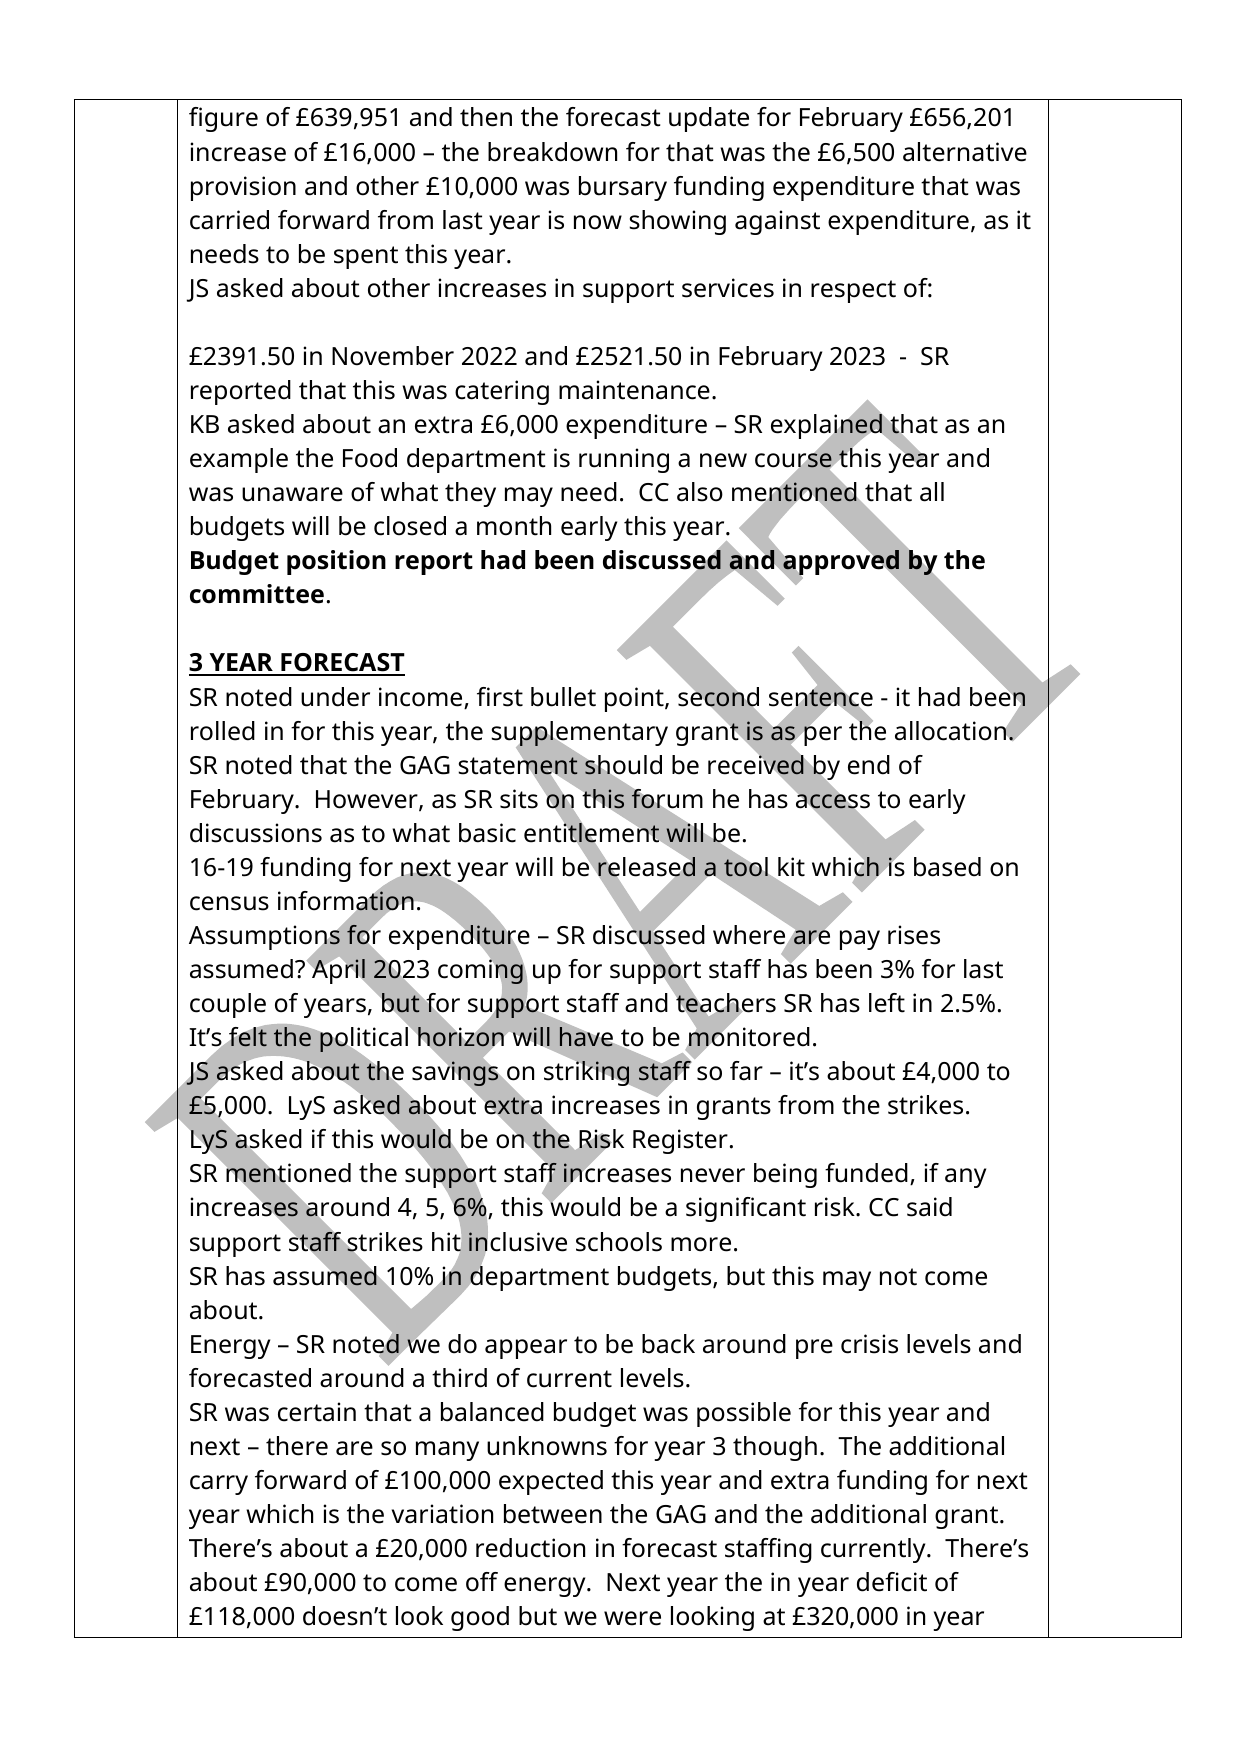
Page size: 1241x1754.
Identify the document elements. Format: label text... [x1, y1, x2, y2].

table_cell SR [1049, 100, 1181, 1637]
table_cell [178, 100, 1048, 1637]
table_cell 5. [75, 100, 177, 1637]
